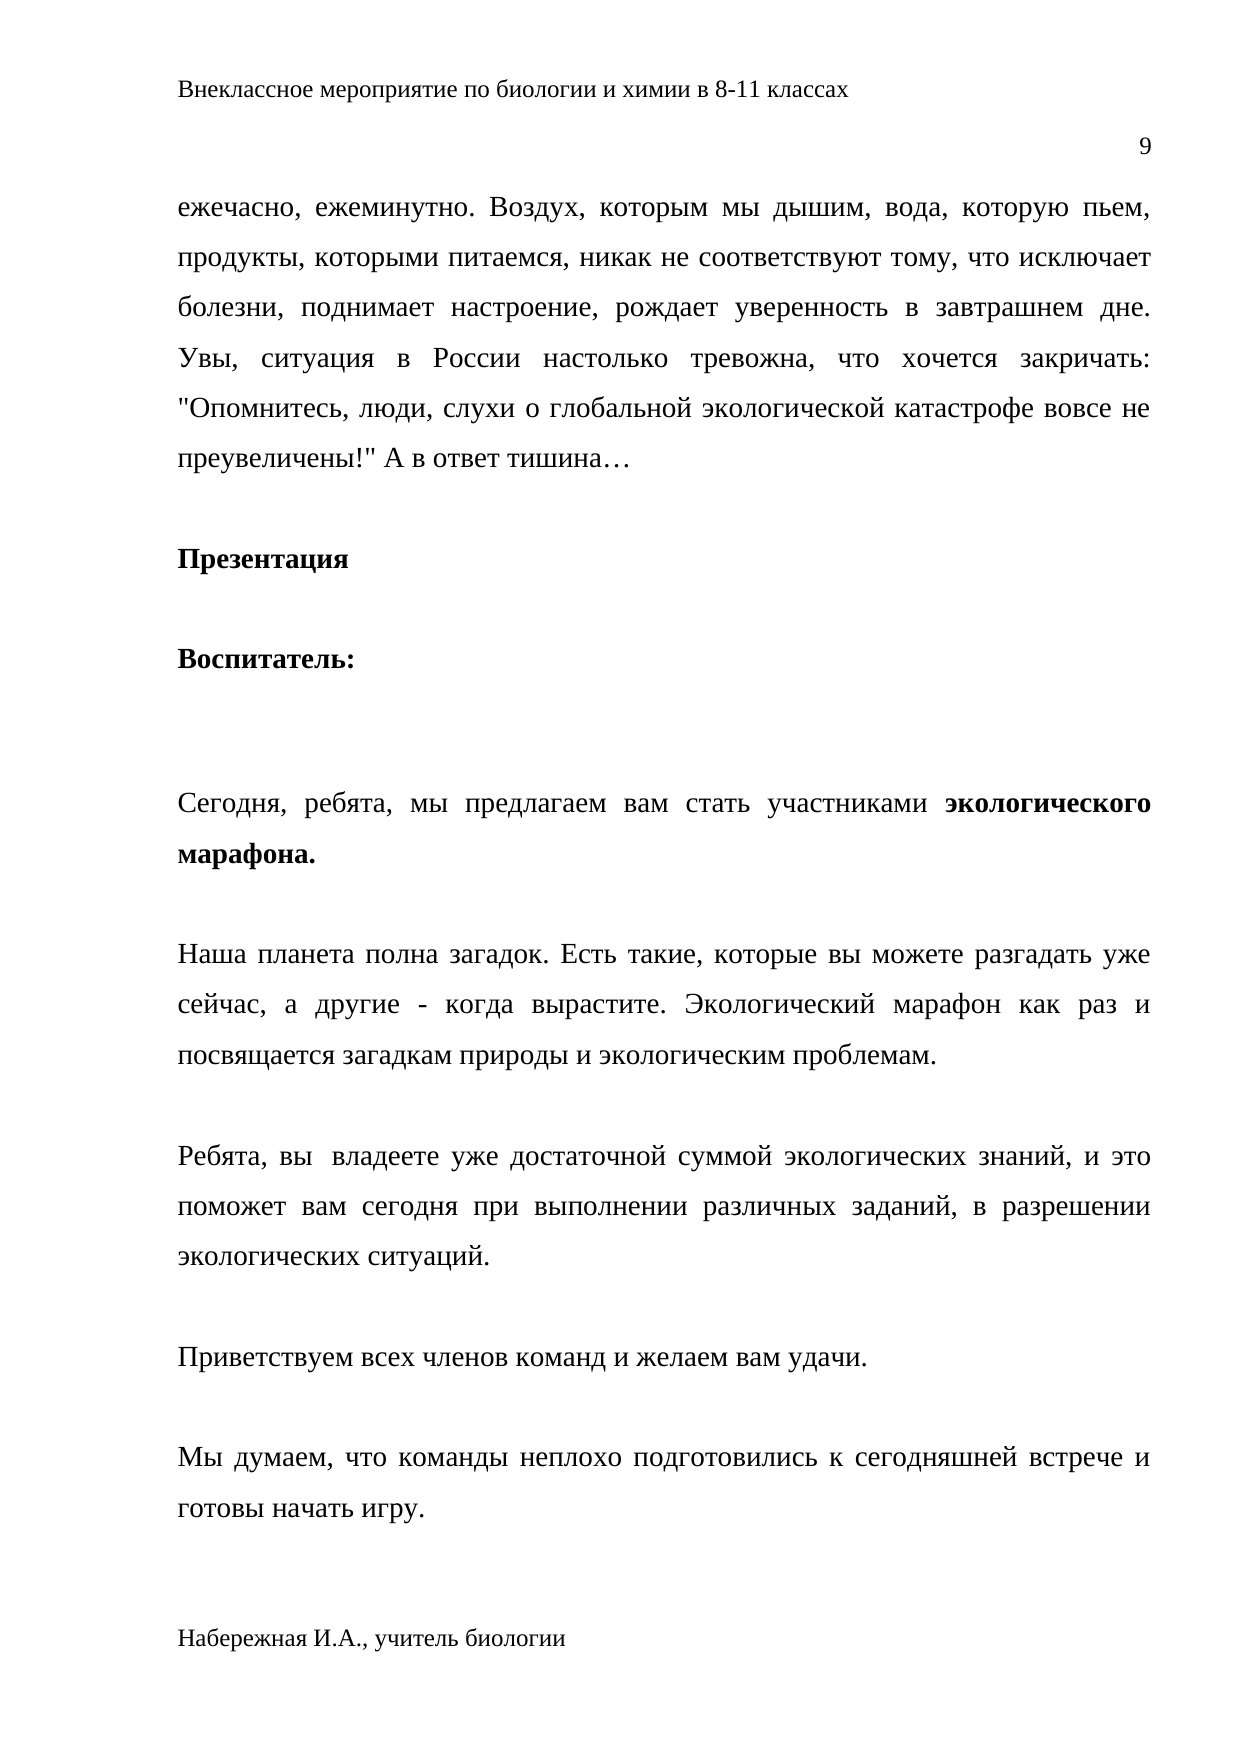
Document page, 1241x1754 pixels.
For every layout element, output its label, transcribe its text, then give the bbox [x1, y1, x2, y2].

text Сегодня, ребята, мы предлагаем вам стать участниками экологического марафона. [177, 785, 1152, 869]
text Мы думаем, что команды неплохо подготовились к сегодняшней встрече и готовы начать игру. [177, 1439, 1152, 1523]
text Ребята, вы владеете уже достаточной суммой экологических знаний, и это поможет вам сегодня при выполнении различных заданий, в разрешении экологических ситуаций. [177, 1138, 1152, 1272]
text Наша планета полна загадок. Есть такие, которые вы можете разгадать уже сейчас, а другие - когда вырастите. Экологический марафон как раз и посвящается загадкам природы и экологическим проблемам. [177, 936, 1152, 1071]
text Приветствуем всех членов команд и желаем вам удачи. [177, 1339, 1152, 1372]
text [177, 189, 1152, 474]
text Презентация [177, 541, 1152, 574]
text Воспитатель: [177, 642, 1152, 675]
